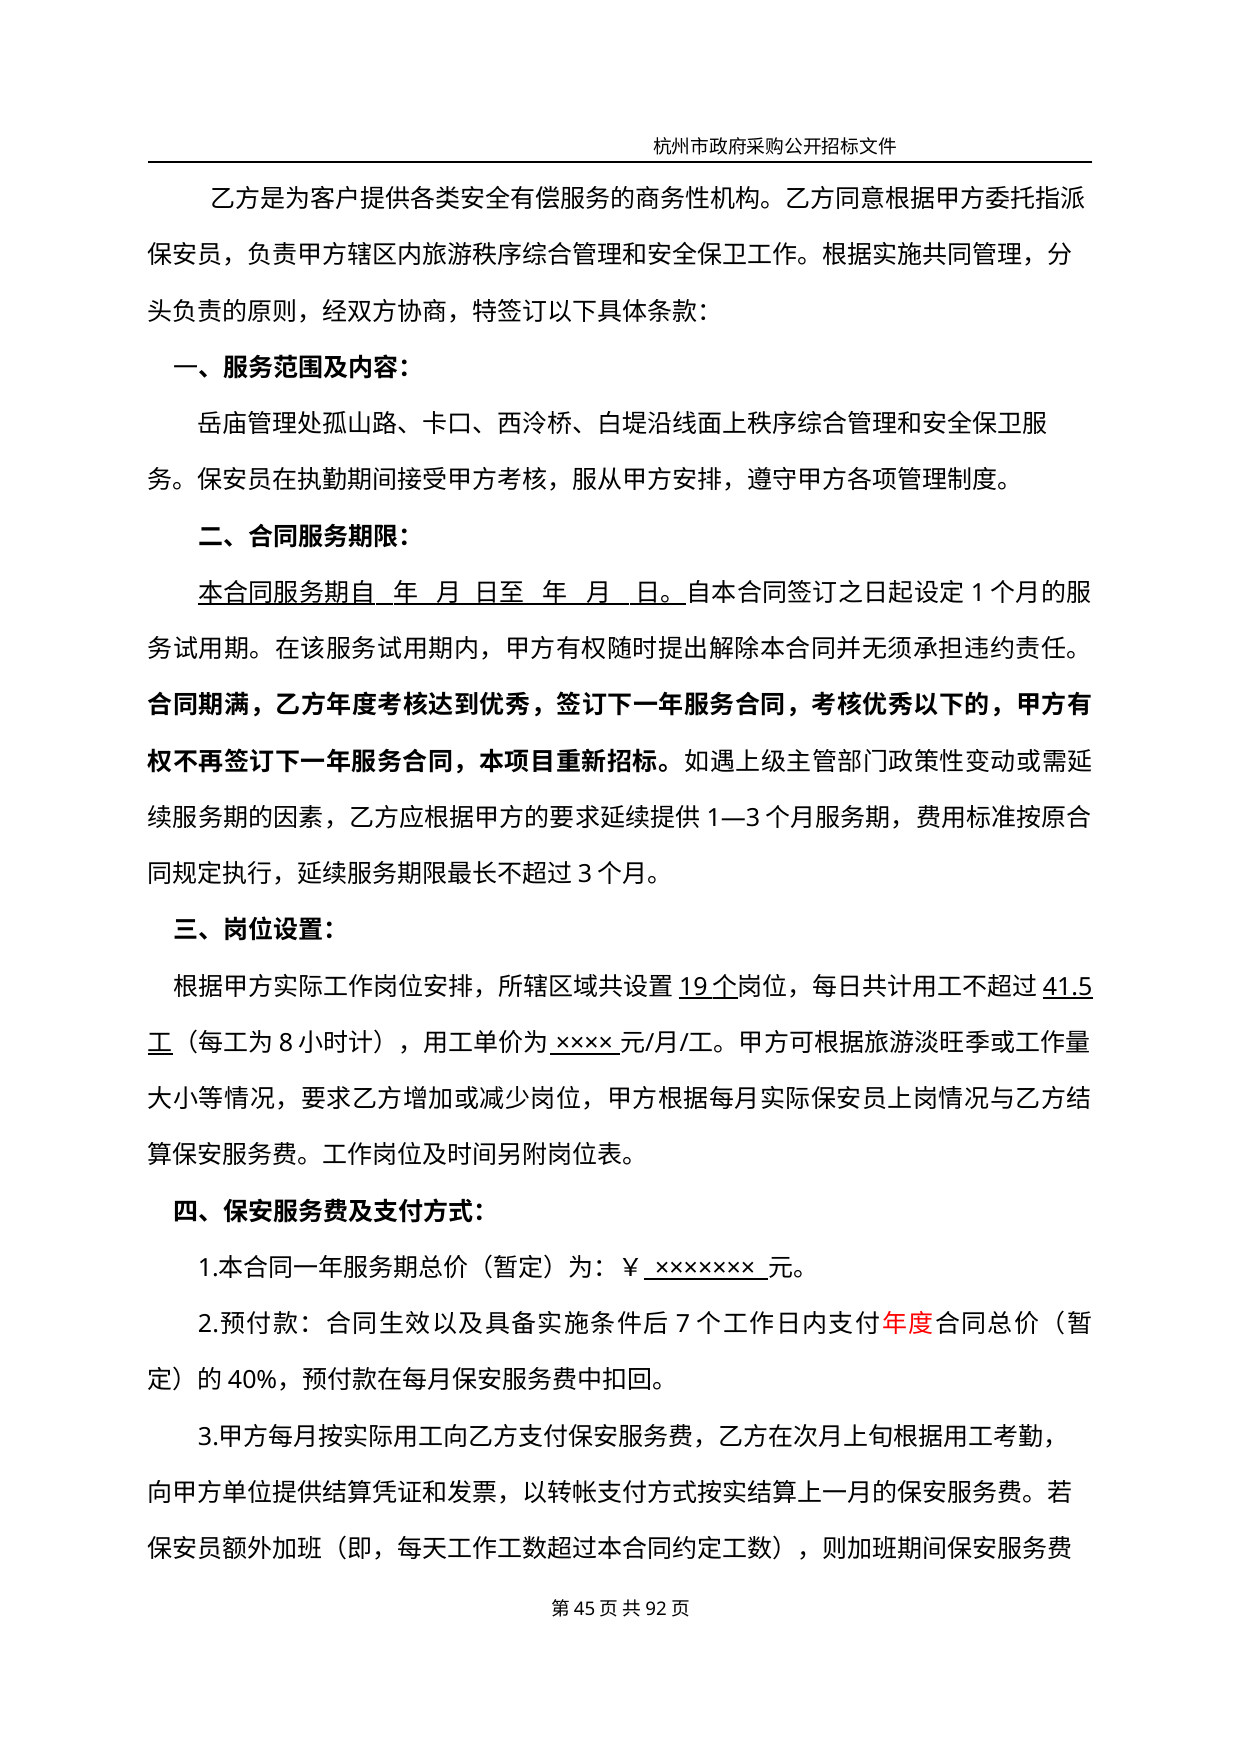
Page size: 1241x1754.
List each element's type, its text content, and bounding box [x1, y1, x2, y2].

text 乙方是为客户提供各类安全有偿服务的商务性机构。乙方同意根据甲方委托指派保安员，负责甲方辖区内旅游秩序综合管理和安全保卫工作。根据实施共同管理，分头负责的原则，经双方协商，特签订以下具体条款： [148, 163, 1092, 331]
text 根据甲方实际工作岗位安排，所辖区域共设置19个岗位，每日共计用工不超过41.5工（每工为8小时计），用工单价为 ×××× 元/月/工。甲方可根据旅游淡旺季或工作量大小等情况，要求乙方增加或减少岗位，甲方根据每月实际保安员上岗情况与乙方结算保安服务费。工作岗位及时间另附岗位表。 [148, 950, 1092, 1175]
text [148, 1400, 1092, 1569]
text 四、保安服务费及支付方式： [148, 1175, 1092, 1231]
text 一、服务范围及内容： [148, 331, 1092, 388]
text 本合同服务期自 年 月 日至 年 月 日。自本合同签订之日起设定1个月的服务试用期。在该服务试用期内，甲方有权随时提出解除本合同并无须承担违约责任。合同期满，乙方年度考核达到优秀，签订下一年服务合同，考核优秀以下的，甲方有权不再签订下一年服务合同，本项目重新招标。如遇上级主管部门政策性变动或需延续服务期的因素，乙方应根据甲方的要求延续提供1—3个月服务期，费用标准按原合同规定执行，延续服务期限最长不超过3个月。 [148, 556, 1092, 894]
text 岳庙管理处孤山路、卡口、西泠桥、白堤沿线面上秩序综合管理和安全保卫服务。保安员在执勤期间接受甲方考核，服从甲方安排，遵守甲方各项管理制度。 [148, 388, 1092, 500]
text 三、岗位设置： [148, 894, 1092, 950]
text 二、合同服务期限： [148, 500, 1092, 556]
text 2.预付款：合同生效以及具备实施条件后7个工作日内支付年度合同总价（暂定）的40%，预付款在每月保安服务费中扣回。 [148, 1288, 1092, 1400]
text 1.本合同一年服务期总价（暂定）为：￥ ××××××× 元。 [148, 1231, 1092, 1288]
